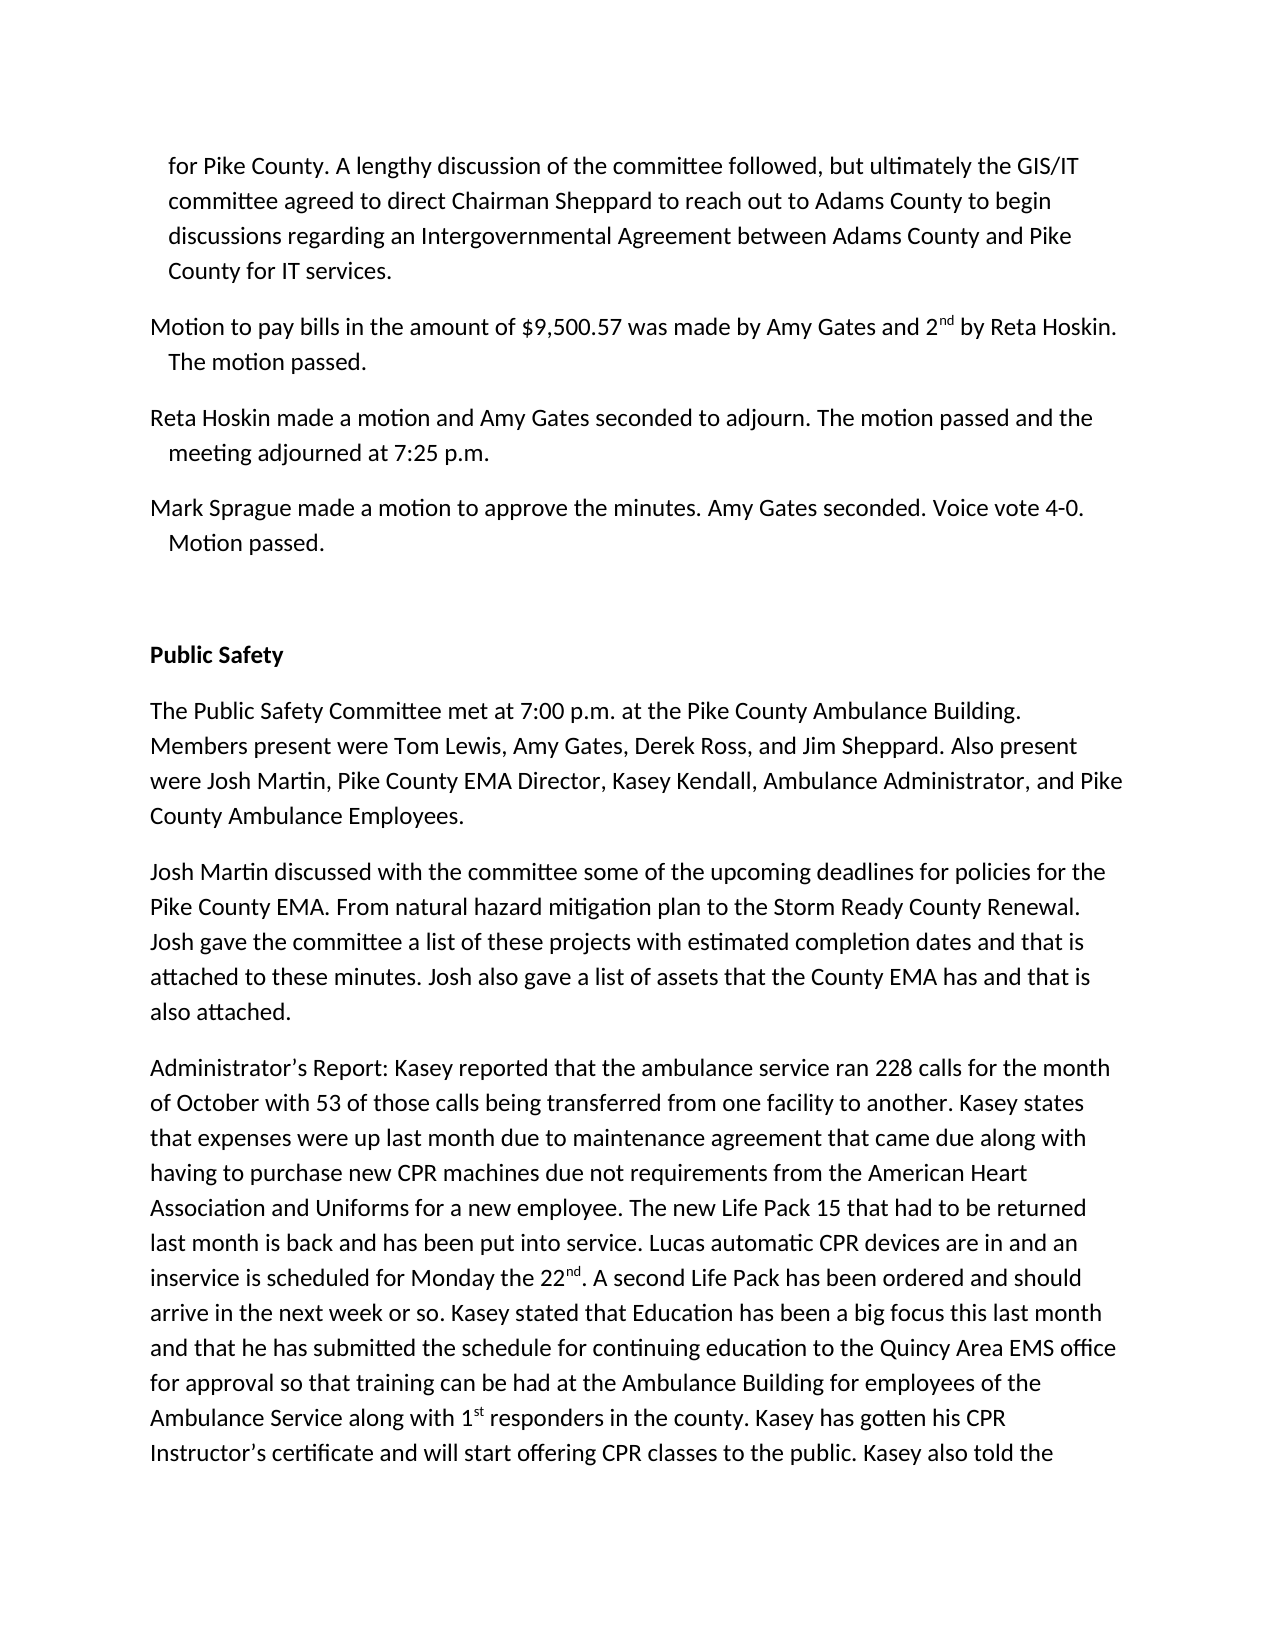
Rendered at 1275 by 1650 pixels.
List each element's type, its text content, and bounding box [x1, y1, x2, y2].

list The Public Safety Committee met at 7:00 p.m. at the Pike County Ambulance Building. Members present were Tom Lewis, Amy Gates, Derek Ross, and Jim Sheppard. Also present were Josh Martin, Pike County EMA Director, Kasey Kendall, Ambulance Administrator, and Pike County Ambulance Employees. [150, 695, 1125, 831]
list Public Safety [150, 639, 1125, 670]
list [150, 150, 1125, 286]
list Reta Hoskin made a motion and Amy Gates seconded to adjourn. The motion passed and the meeting adjourned at 7:25 p.m. [150, 402, 1125, 467]
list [150, 1052, 1125, 1467]
list Motion to pay bills in the amount of $9,500.57 was made by Amy Gates and 2nd by Reta Hoskin. The motion passed. [150, 311, 1125, 376]
list Mark Sprague made a motion to approve the minutes. Amy Gates seconded. Voice vote 4-0. Motion passed. [150, 492, 1125, 558]
list Josh Martin discussed with the committee some of the upcoming deadlines for policies for the Pike County EMA. From natural hazard mitigation plan to the Storm Ready County Renewal. Josh gave the committee a list of these projects with estimated completion dates and that is attached to these minutes. Josh also gave a list of assets that the County EMA has and that is also attached. [150, 856, 1125, 1026]
